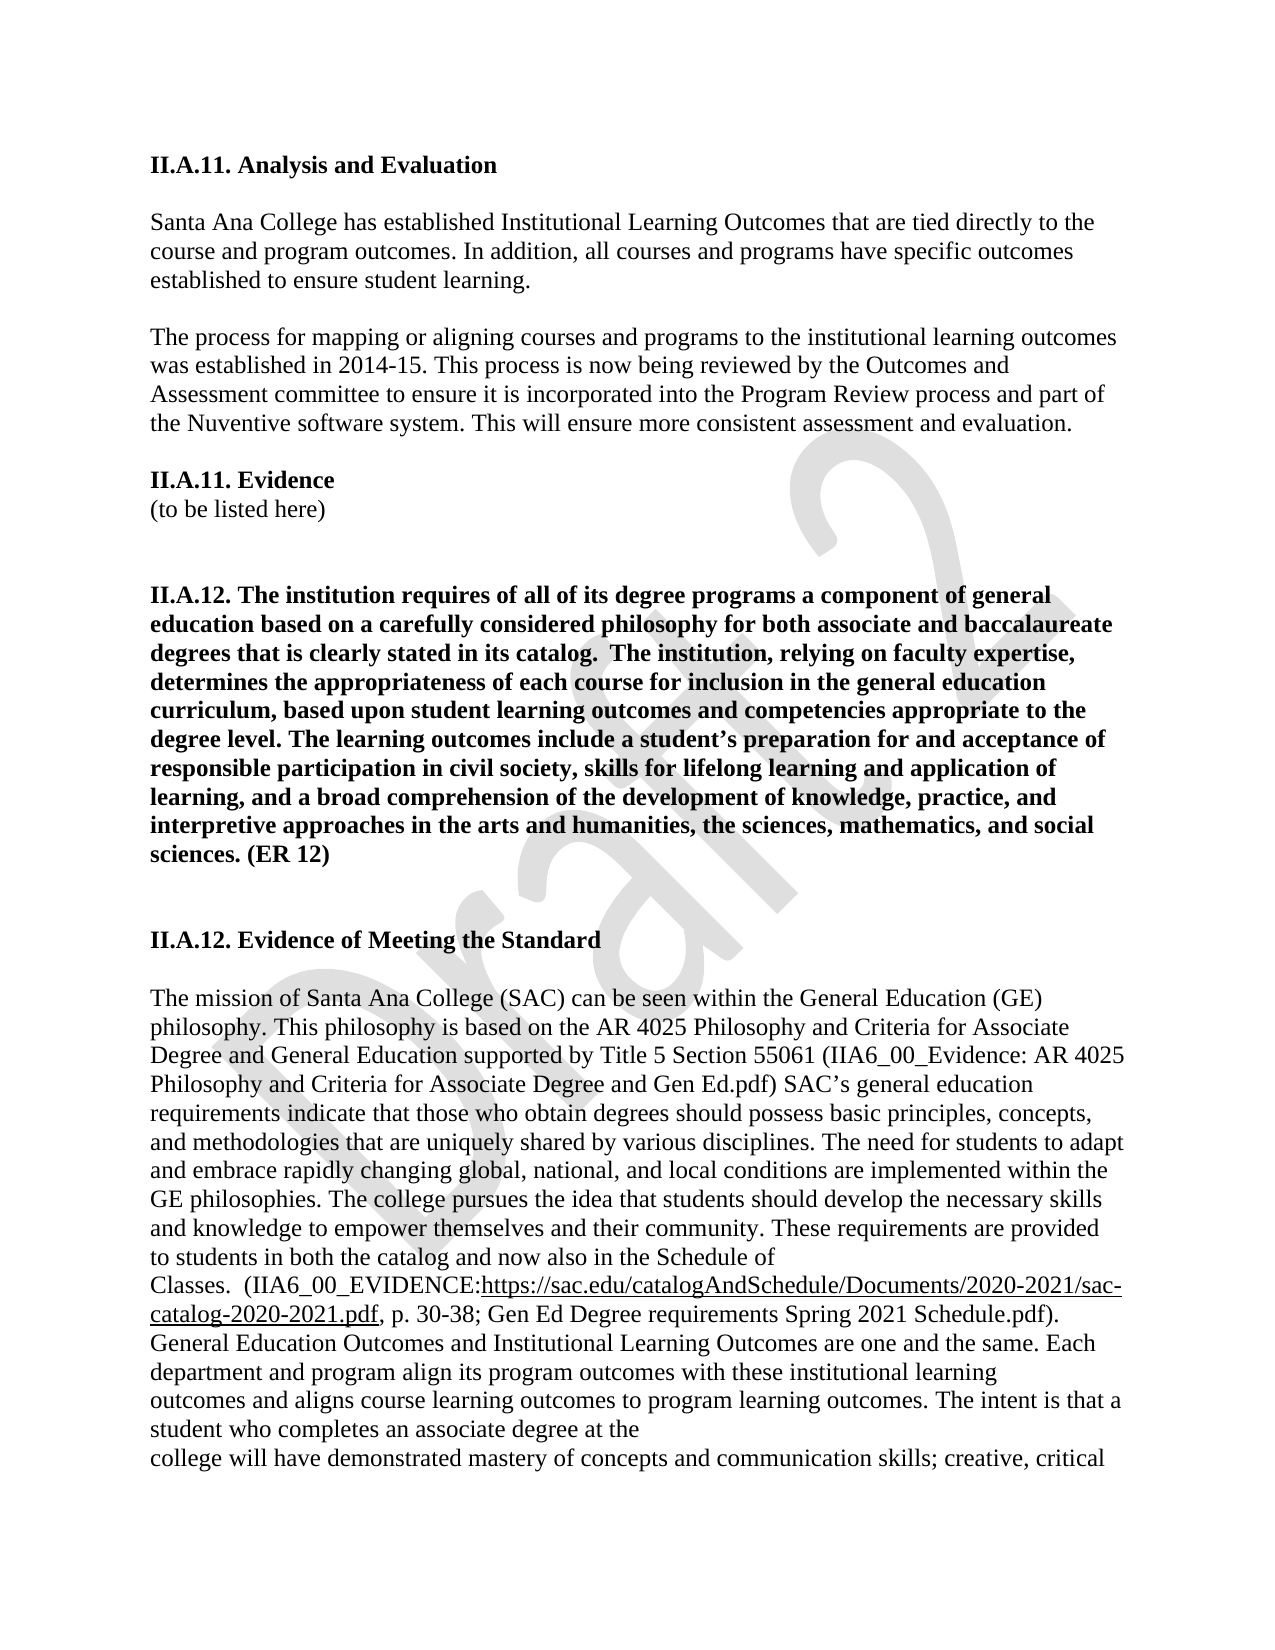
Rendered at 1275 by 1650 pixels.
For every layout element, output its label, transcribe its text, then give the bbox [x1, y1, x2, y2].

text The mission of Santa Ana College (SAC) can be seen within the General Education (GE) philosophy. This philosophy is based on the AR 4025 Philosophy and Criteria for Associate Degree and General Education supported by Title 5 Section 55061 (IIA6_00_Evidence: AR 4025 Philosophy and Criteria for Associate Degree and Gen Ed.pdf) SAC’s general education requirements indicate that those who obtain degrees should possess basic principles, concepts, and methodologies that are uniquely shared by various disciplines. The need for students to adapt and embrace rapidly changing global, national, and local conditions are implemented within the GE philosophies. The college pursues the idea that students should develop the necessary skills and knowledge to empower themselves and their community. These requirements are provided to students in both the catalog and now also in the Schedule of Classes. (IIA6_00_EVIDENCE:https://sac.edu/catalogAndSchedule/Documents/2020-2021/sac-catalog-2020-2021.pdf, p. 30-38; Gen Ed Degree requirements Spring 2021 Schedule.pdf). [150, 983, 1125, 1328]
text II.A.12. Evidence of Meeting the Standard [150, 926, 1125, 954]
text II.A.11. Evidence (to be listed here) [150, 466, 1125, 523]
text The process for mapping or aligning courses and programs to the institutional learning outcomes was established in 2014-15. This process is now being reviewed by the Outcomes and Assessment committee to ensure it is incorporated into the Program Review process and part of the Nuventive software system. This will ensure more consistent assessment and evaluation. [150, 294, 1125, 437]
text II.A.12. The institution requires of all of its degree programs a component of general education based on a carefully considered philosophy for both associate and baccalaureate degrees that is clearly stated in its catalog. The institution, relying on faculty expertise, determines the appropriateness of each course for inclusion in the general education curriculum, based upon student learning outcomes and competencies appropriate to the degree level. The learning outcomes include a student’s preparation for and acceptance of responsible participation in civil society, skills for lifelong learning and application of learning, and a broad comprehension of the development of knowledge, practice, and interpretive approaches in the arts and humanities, the sciences, mathematics, and social sciences. (ER 12) [150, 581, 1125, 868]
text Santa Ana College has established Institutional Learning Outcomes that are tied directly to the course and program outcomes. In addition, all courses and programs have specific outcomes established to ensure student learning. [150, 207, 1125, 294]
text II.A.11. Analysis and Evaluation [150, 150, 1125, 207]
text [150, 1328, 1125, 1472]
